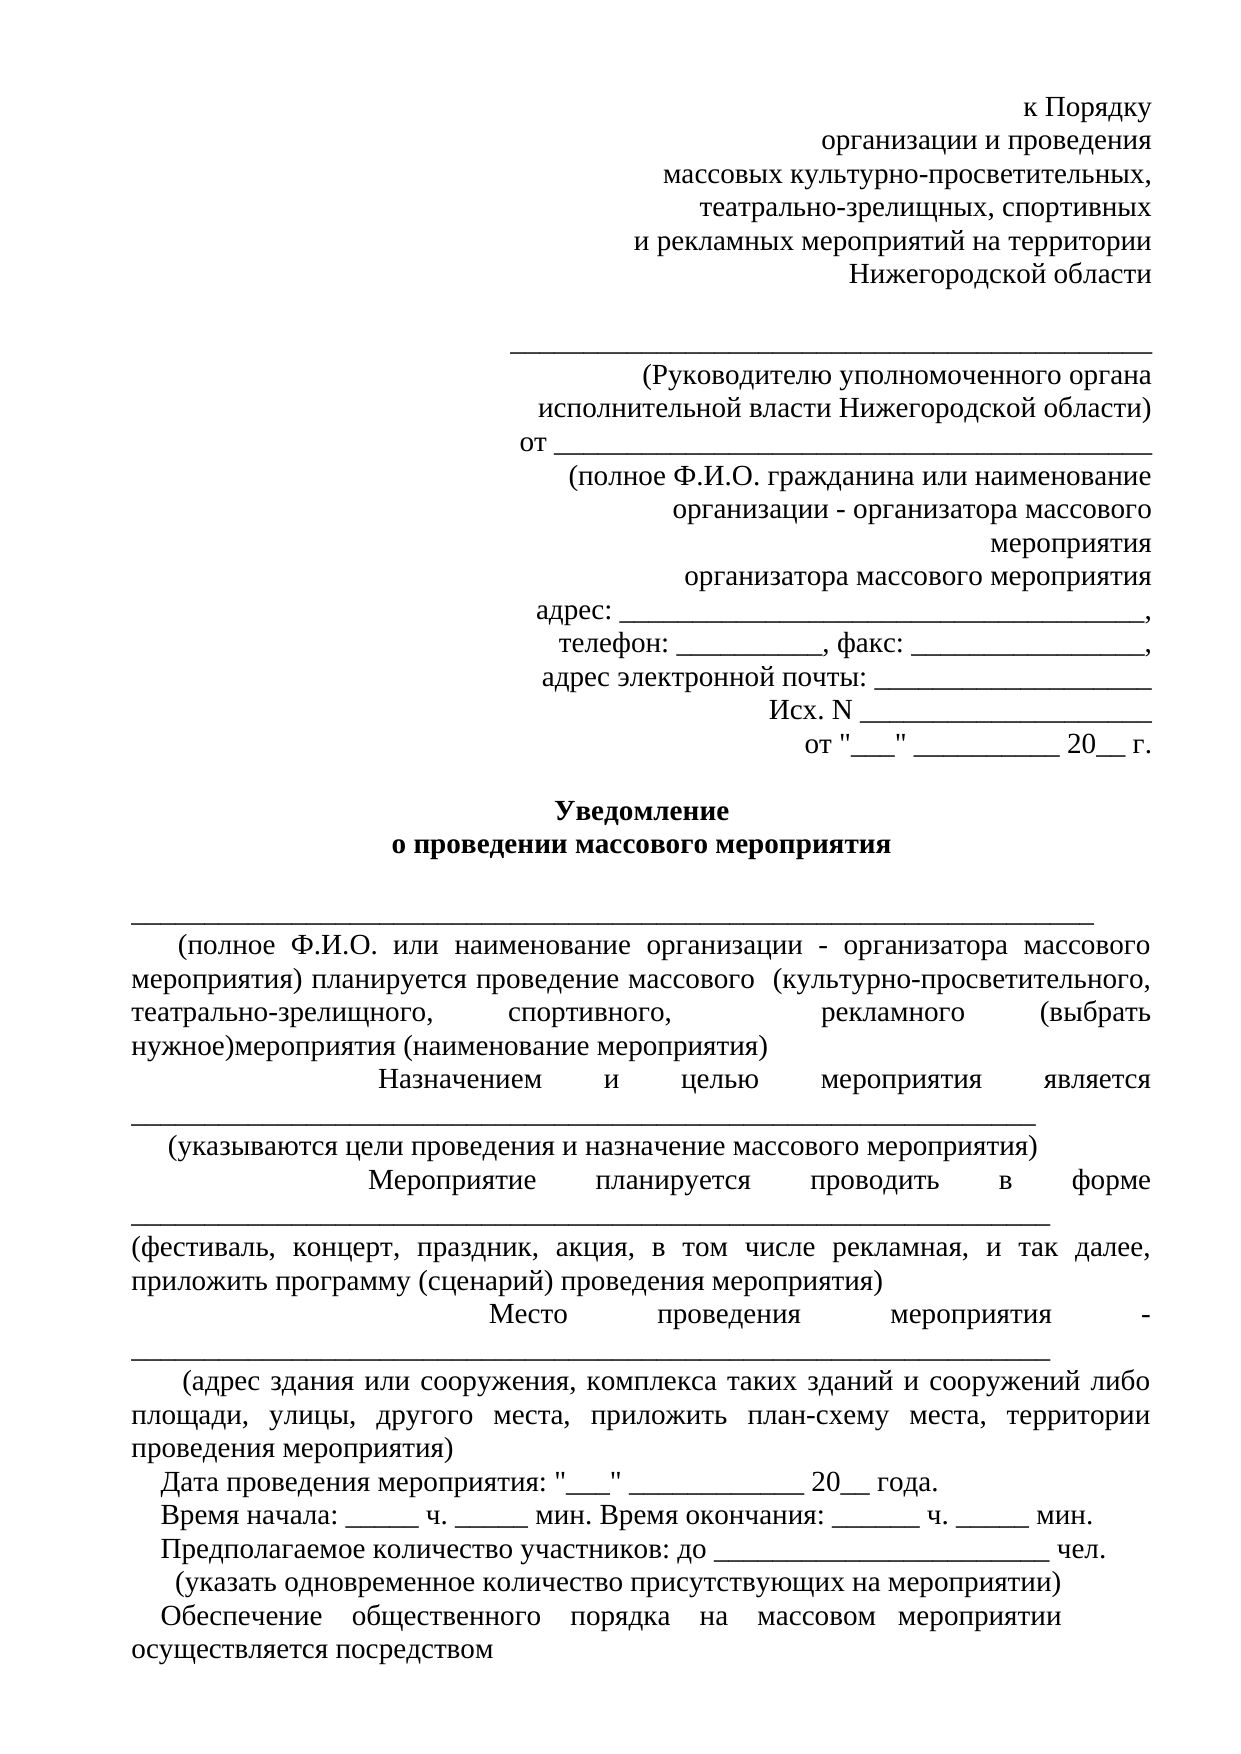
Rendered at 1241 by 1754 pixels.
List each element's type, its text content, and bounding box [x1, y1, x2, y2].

text исполнительной власти Нижегородской области) [131, 391, 1152, 424]
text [131, 1632, 1152, 1665]
text (полное Ф.И.О. или наименование организации - организатора массового мероприятия) планируется проведение массового (культурно-просветительного, театрально-зрелищного, спортивного, рекламного (выбрать нужное)мероприятия (наименование мероприятия) [131, 927, 1152, 1061]
text массовых культурно-просветительных, [131, 156, 1152, 189]
text Место проведения мероприятия - _______________________________________________________________ [131, 1296, 1152, 1363]
text организации и проведения [131, 122, 1152, 156]
text Исх. N ____________________ [131, 692, 1152, 726]
text Время начала: _____ ч. _____ мин. Время окончания: ______ ч. _____ мин. [131, 1497, 1152, 1531]
text Обеспечение общественного порядка на массовом мероприятии [131, 1598, 1152, 1632]
text организации - организатора массового [131, 491, 1152, 525]
text адрес: ____________________________________, [131, 592, 1152, 625]
text __________________________________________________________________ [131, 894, 1152, 927]
text театрально-зрелищных, спортивных [131, 189, 1152, 223]
text (адрес здания или сооружения, комплекса таких зданий и сооружений либо площади, улицы, другого места, приложить план-схему места, территории проведения мероприятия) [131, 1363, 1152, 1464]
text Дата проведения мероприятия: "___" ____________ 20__ года. [131, 1464, 1152, 1497]
text о проведении массового мероприятия [131, 827, 1152, 860]
text (указываются цели проведения и назначение массового мероприятия) [131, 1128, 1152, 1162]
text мероприятия [131, 525, 1152, 558]
text ____________________________________________ [131, 323, 1152, 357]
text от "___" __________ 20__ г. [131, 726, 1152, 759]
text организатора массового мероприятия [131, 558, 1152, 592]
text Назначением и целью мероприятия является ______________________________________________________________ [131, 1061, 1152, 1128]
text (Руководителю уполномоченного органа [131, 357, 1152, 391]
text (полное Ф.И.О. гражданина или наименование [131, 458, 1152, 491]
text (указать одновременное количество присутствующих на мероприятии) [131, 1564, 1152, 1598]
text телефон: __________, факс: ________________, [131, 625, 1152, 659]
text от _________________________________________ [131, 424, 1152, 458]
text к Порядку [131, 89, 1152, 122]
text Уведомление [131, 793, 1152, 827]
text (фестиваль, концерт, праздник, акция, в том числе рекламная, и так далее, приложить программу (сценарий) проведения мероприятия) [131, 1229, 1152, 1296]
text Нижегородской области [131, 256, 1152, 290]
text и рекламных мероприятий на территории [131, 223, 1152, 256]
text адрес электронной почты: ___________________ [131, 659, 1152, 692]
text Предполагаемое количество участников: до _______________________ чел. [131, 1531, 1152, 1564]
text Мероприятие планируется проводить в форме _______________________________________________________________ [131, 1162, 1152, 1229]
